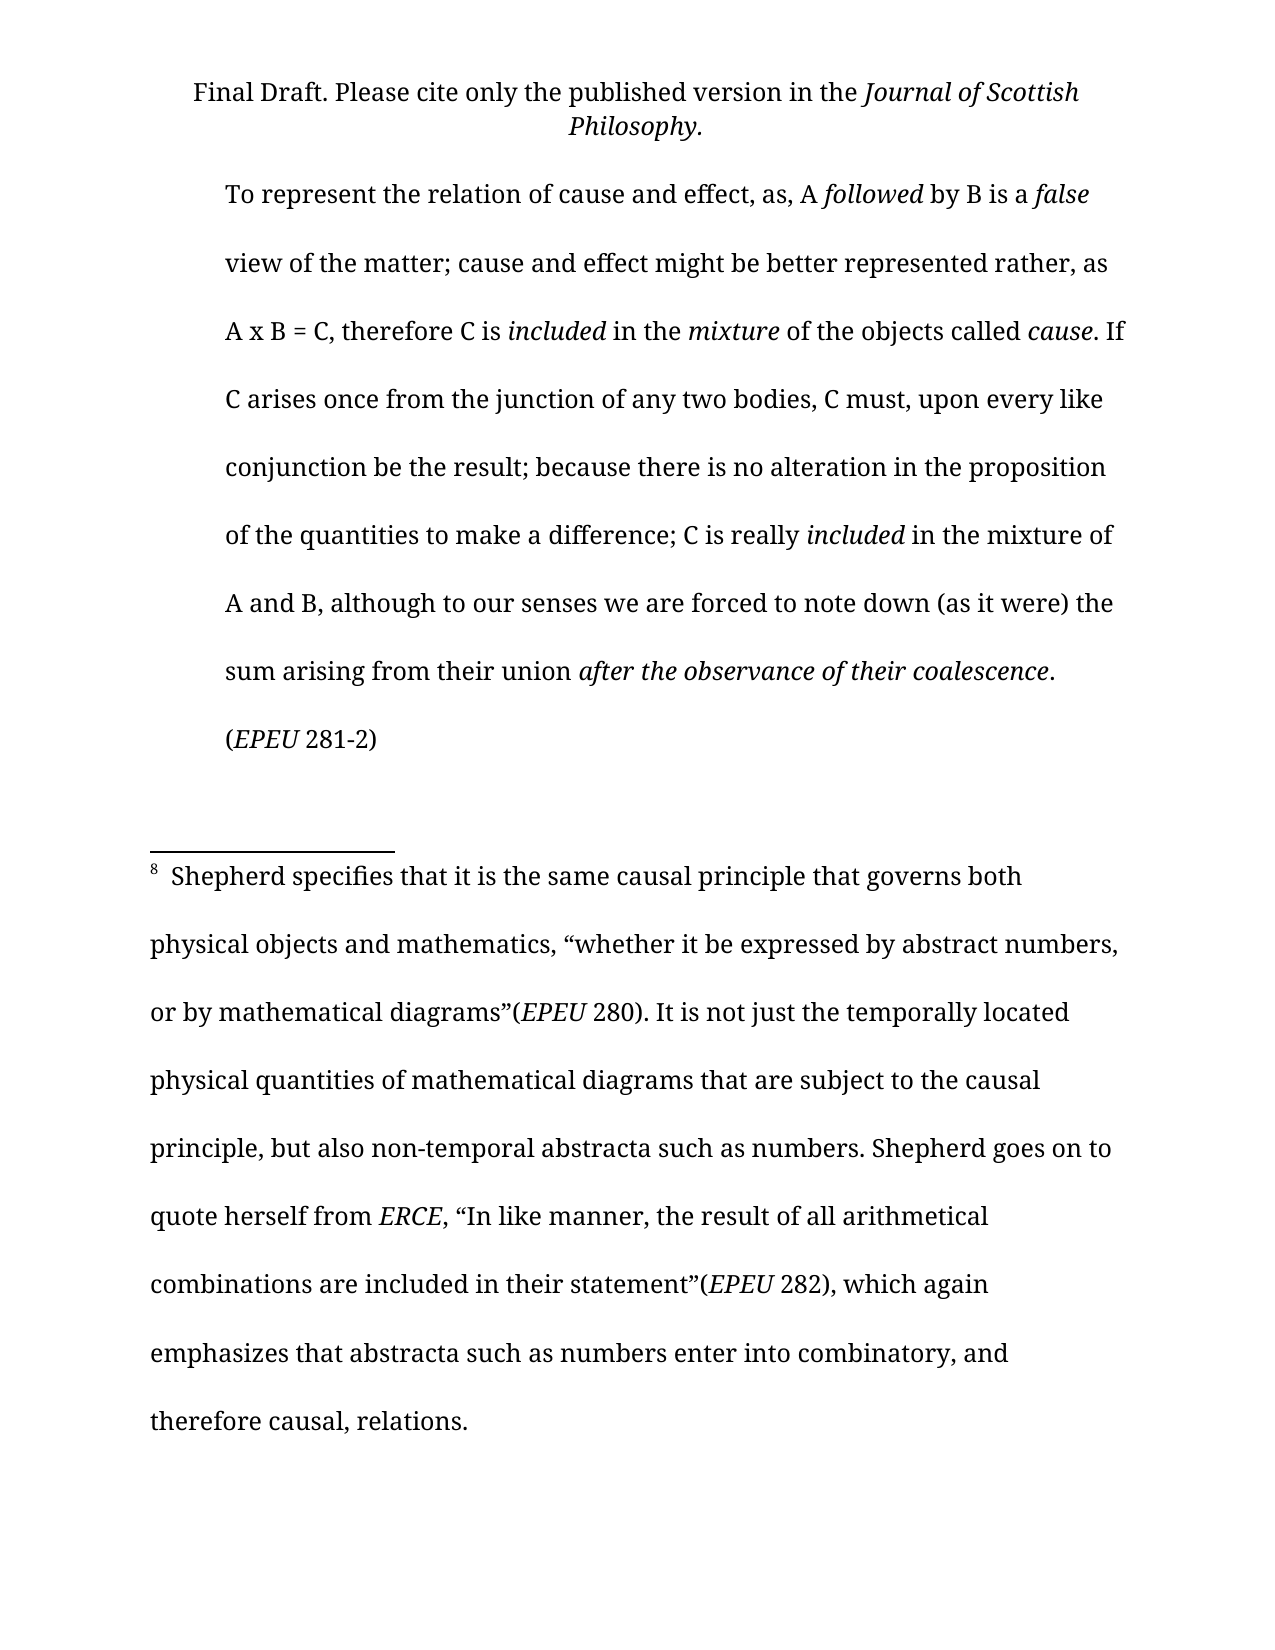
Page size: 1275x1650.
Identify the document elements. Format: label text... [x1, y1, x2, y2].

text To represent the relation of cause and effect, as, A followed by B is a false view of the matter; cause and effect might be better represented rather, as A x B = C, therefore C is included in the mixture of the objects called cause. If C arises once from the junction of any two bodies, C must, upon every like conjunction be the result; because there is no alteration in the proposition of the quantities to make a difference; C is really included in the mixture of A and B, although to our senses we are forced to note down (as it were) the sum arising from their union after the observance of their coalescence. (EPEU 281-2) [225, 177, 1125, 756]
